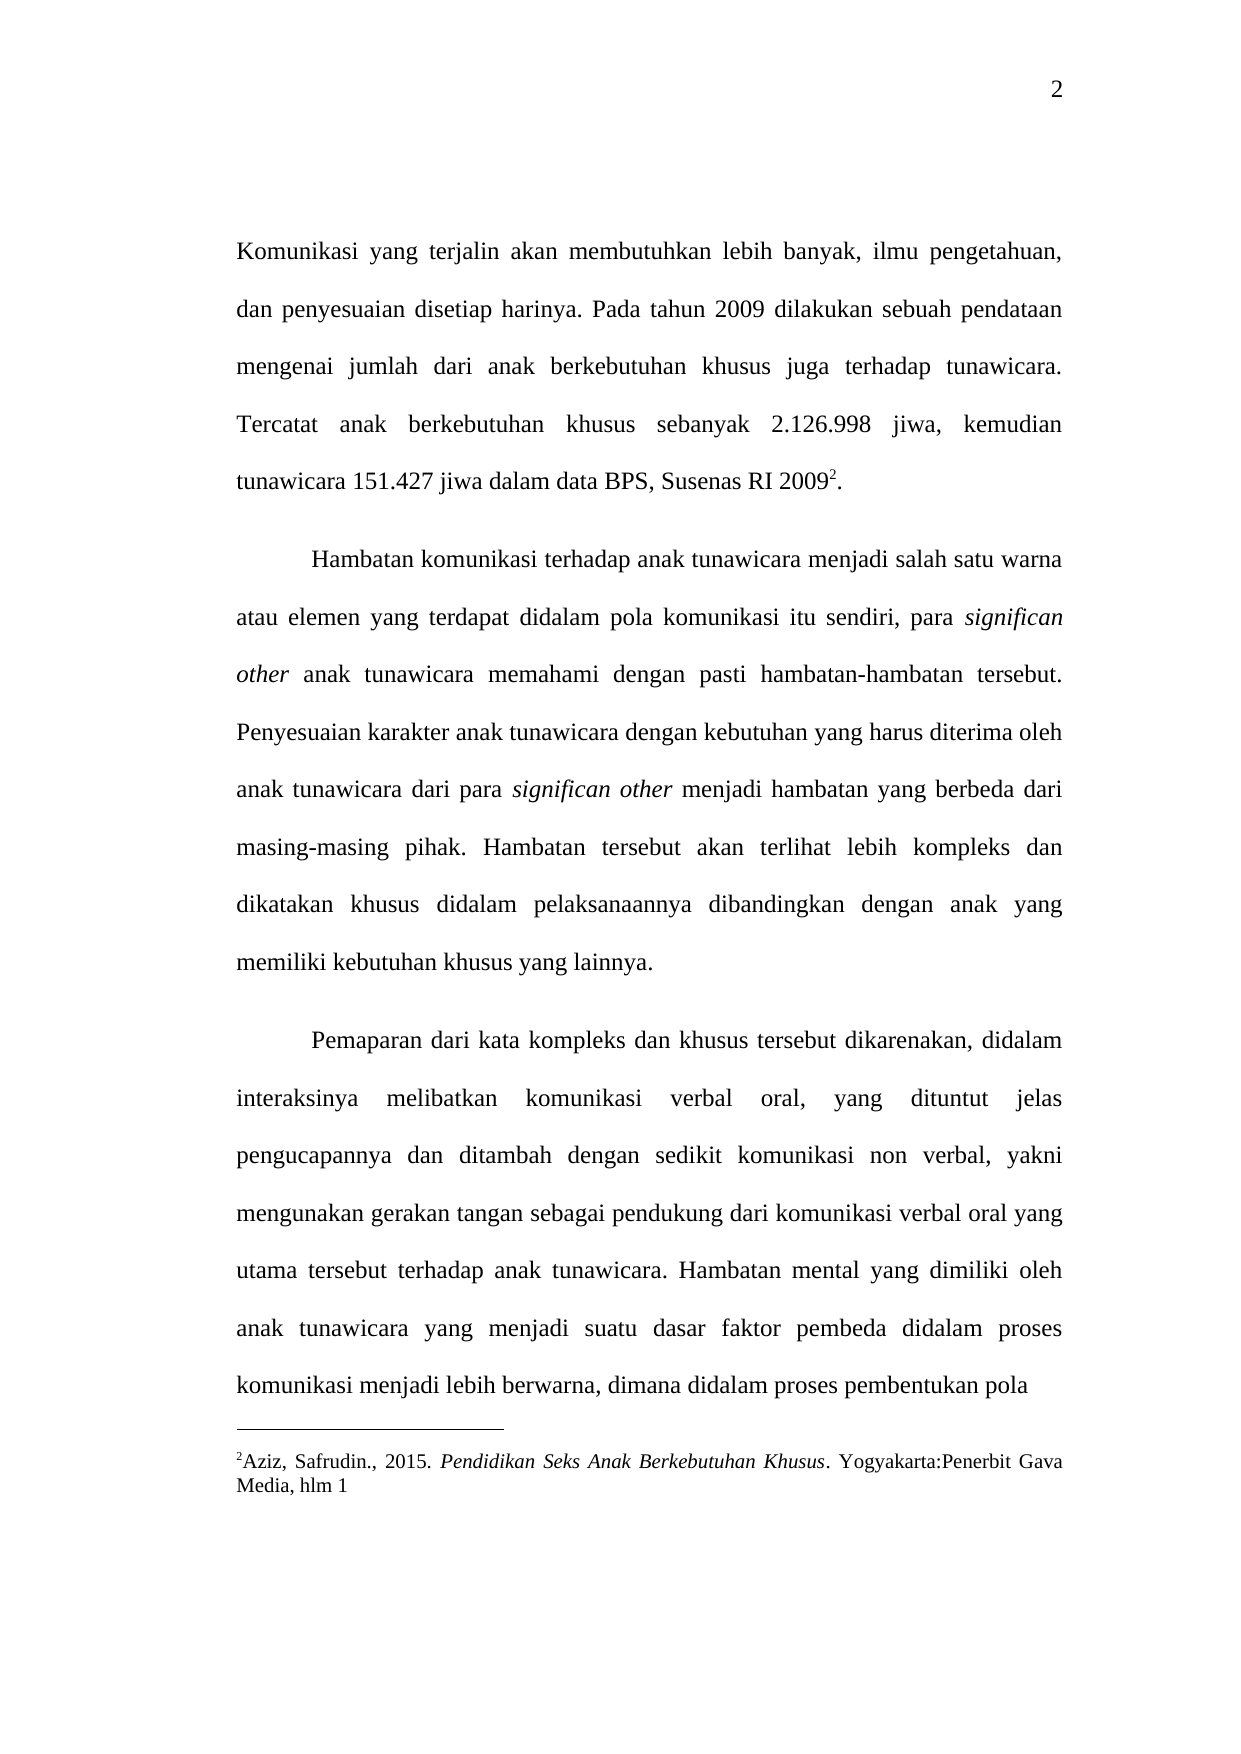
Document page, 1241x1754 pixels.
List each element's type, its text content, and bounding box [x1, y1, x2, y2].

text Komunikasi yang terjalin akan membutuhkan lebih banyak, ilmu pengetahuan, dan penyesuaian disetiap harinya. Pada tahun 2009 dilakukan sebuah pendataan mengenai jumlah dari anak berkebutuhan khusus juga terhadap tunawicara. Tercatat anak berkebutuhan khusus sebanyak 2.126.998 jiwa, kemudian tunawicara 151.427 jiwa dalam data BPS, Susenas RI 20092. [236, 236, 1063, 495]
text Pemaparan dari kata kompleks dan khusus tersebut dikarenakan, didalam interaksinya melibatkan komunikasi verbal oral, yang dituntut jelas pengucapannya dan ditambah dengan sedikit komunikasi non verbal, yakni mengunakan gerakan tangan sebagai pendukung dari komunikasi verbal oral yang utama tersebut terhadap anak tunawicara. Hambatan mental yang dimiliki oleh anak tunawicara yang menjadi suatu dasar faktor pembeda didalam proses komunikasi menjadi lebih berwarna, dimana didalam proses pembentukan pola [236, 1025, 1063, 1399]
text Hambatan komunikasi terhadap anak tunawicara menjadi salah satu warna atau elemen yang terdapat didalam pola komunikasi itu sendiri, para significan other anak tunawicara memahami dengan pasti hambatan-hambatan tersebut. Penyesuaian karakter anak tunawicara dengan kebutuhan yang harus diterima oleh anak tunawicara dari para significan other menjadi hambatan yang berbeda dari masing-masing pihak. Hambatan tersebut akan terlihat lebih kompleks dan dikatakan khusus didalam pelaksanaannya dibandingkan dengan anak yang memiliki kebutuhan khusus yang lainnya. [236, 544, 1063, 976]
text 2Aziz, Safrudin., 2015. Pendidikan Seks Anak Berkebutuhan Khusus. Yogyakarta:Penerbit Gava Media, hlm 1 [236, 1449, 1063, 1497]
